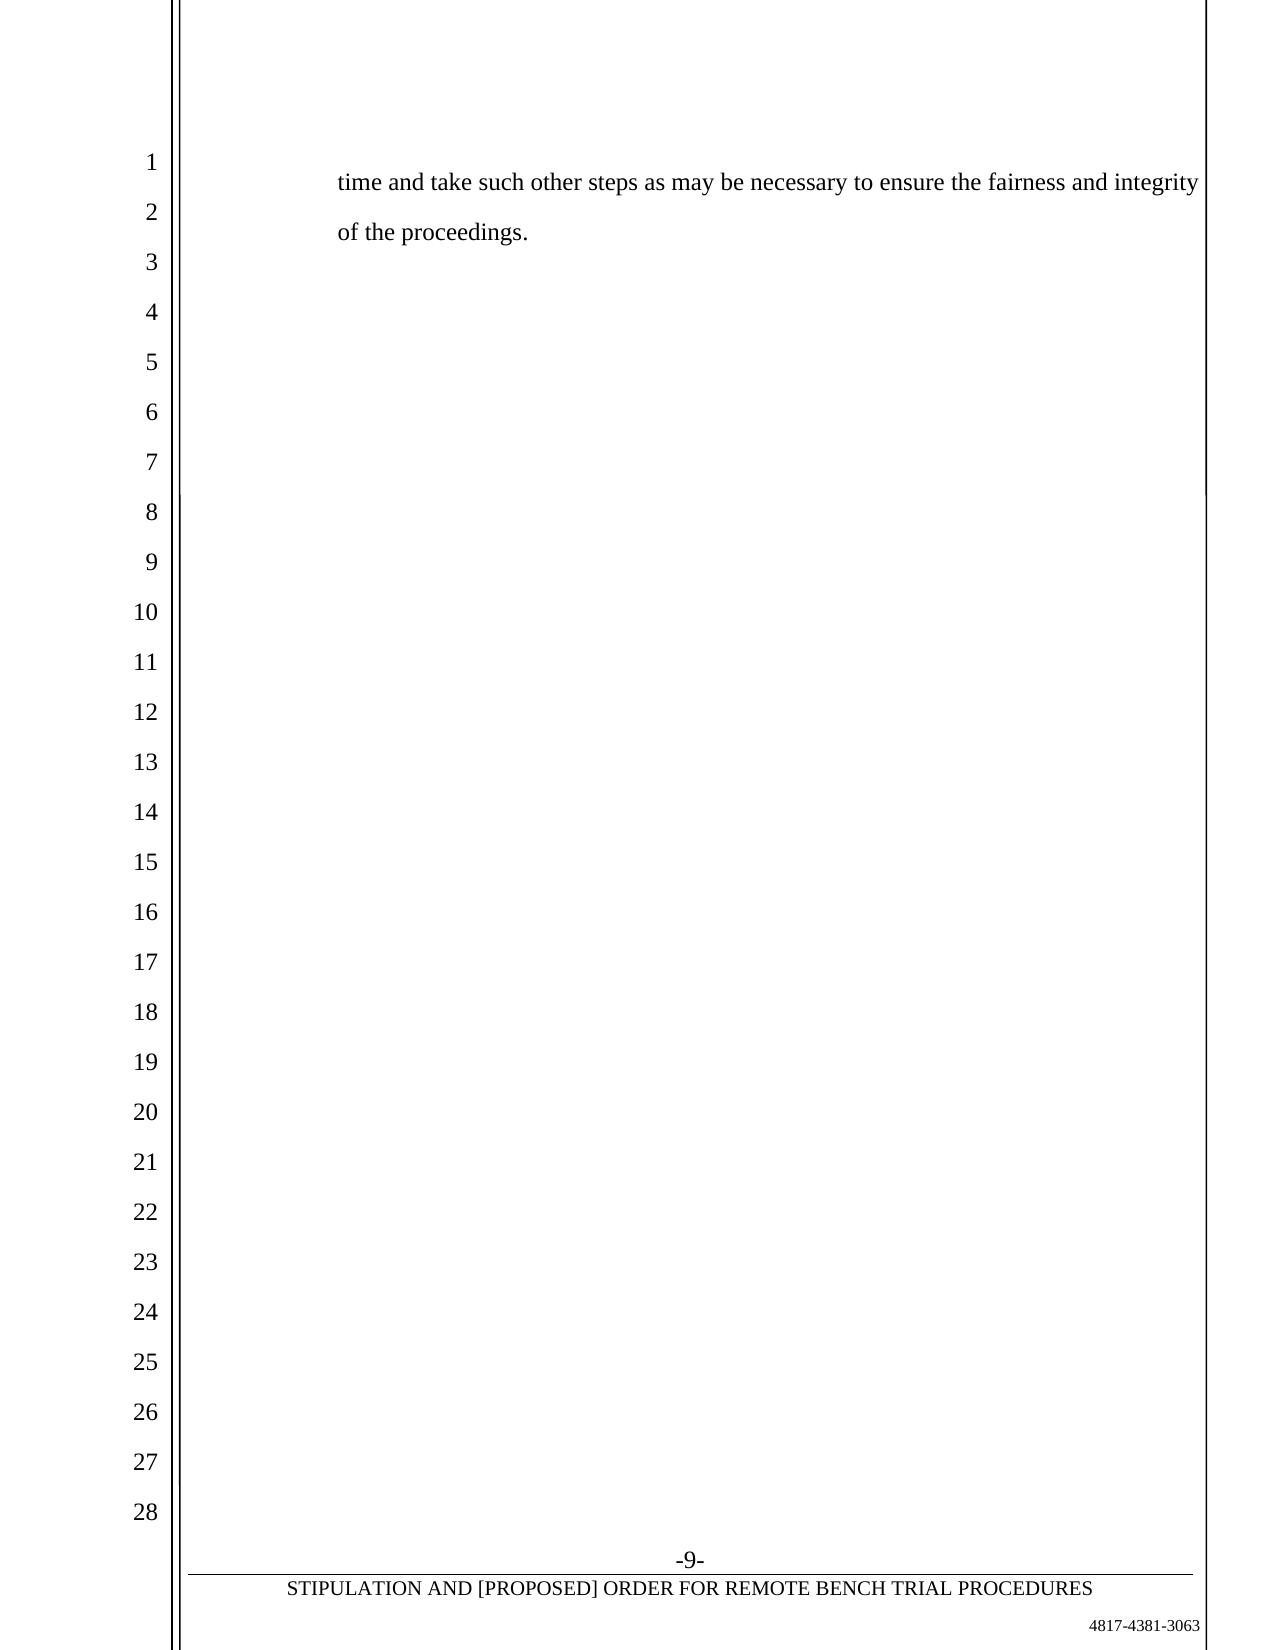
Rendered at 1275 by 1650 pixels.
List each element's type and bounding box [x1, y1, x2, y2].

subtitle [262, 150, 1200, 250]
